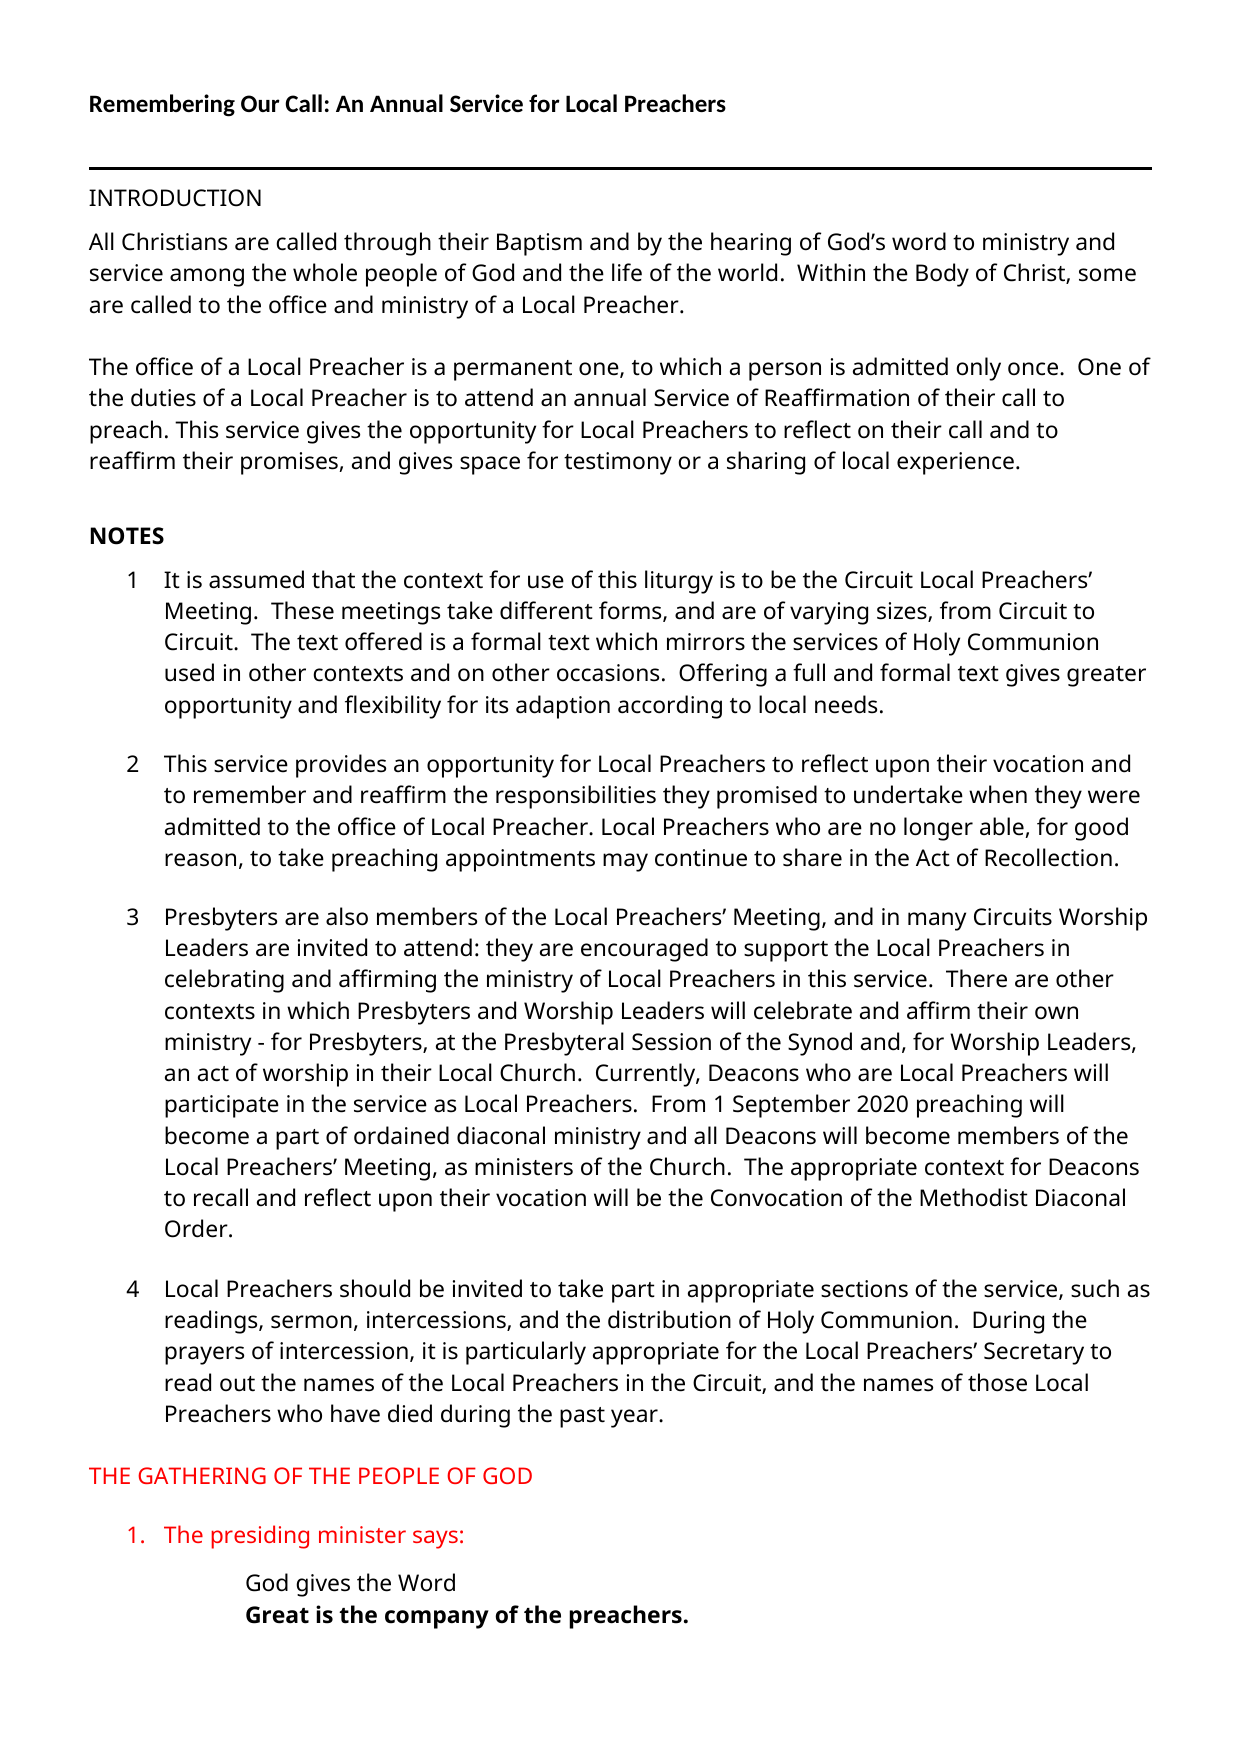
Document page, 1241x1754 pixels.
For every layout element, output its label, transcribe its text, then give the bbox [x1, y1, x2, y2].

list It is assumed that the context for use of this liturgy is to be the Circuit Local Preachers’ Meeting. These meetings take different forms, and are of varying sizes, from Circuit to Circuit. The text offered is a formal text which mirrors the services of Holy Communion used in other contexts and on other occasions. Offering a full and formal text gives greater opportunity and flexibility for its adaption according to local needs. [126, 564, 1152, 748]
text All Christians are called through their Baptism and by the hearing of God’s word to ministry and service among the whole people of God and the life of the world. Within the Body of Christ, some are called to the office and ministry of a Local Preacher. [89, 226, 1152, 320]
text THE GATHERING OF THE PEOPLE OF GOD [89, 1460, 1152, 1519]
list Great is the company of the preachers. [245, 1599, 1152, 1630]
text Remembering Our Call: An Annual Service for Local Preachers [89, 89, 1152, 119]
list This service provides an opportunity for Local Preachers to reflect upon their vocation and to remember and reaffirm the responsibilities they promised to undertake when they were admitted to the office of Local Preacher. Local Preachers who are no longer able, for good reason, to take preaching appointments may continue to share in the Act of Recollection. [126, 748, 1152, 901]
text INTRODUCTION [89, 182, 1152, 214]
text The office of a Local Preacher is a permanent one, to which a person is admitted only once. One of the duties of a Local Preacher is to attend an annual Service of Reaffirmation of their call to preach. This service gives the opportunity for Local Preachers to reflect on their call and to reaffirm their promises, and gives space for testimony or a sharing of local experience. [89, 351, 1152, 476]
list The presiding minister says: [126, 1519, 1152, 1551]
list Presbyters are also members of the Local Preachers’ Meeting, and in many Circuits Worship Leaders are invited to attend: they are encouraged to support the Local Preachers in celebrating and affirming the ministry of Local Preachers in this service. There are other contexts in which Presbyters and Worship Leaders will celebrate and affirm their own ministry - for Presbyters, at the Presbyteral Session of the Synod and, for Worship Leaders, an act of worship in their Local Church. Currently, Deacons who are Local Preachers will participate in the service as Local Preachers. From 1 September 2020 preaching will become a part of ordained diaconal ministry and all Deacons will become members of the Local Preachers’ Meeting, as ministers of the Church. The appropriate context for Deacons to recall and reflect upon their vocation will be the Convocation of the Methodist Diaconal Order. [126, 901, 1152, 1273]
text NOTES [89, 520, 1152, 551]
list Local Preachers should be invited to take part in appropriate sections of the service, such as readings, sermon, intercessions, and the distribution of Holy Communion. During the prayers of intercession, it is particularly appropriate for the Local Preachers’ Secretary to read out the names of the Local Preachers in the Circuit, and the names of those Local Preachers who have died during the past year. [126, 1273, 1152, 1429]
list God gives the Word [245, 1567, 1152, 1599]
